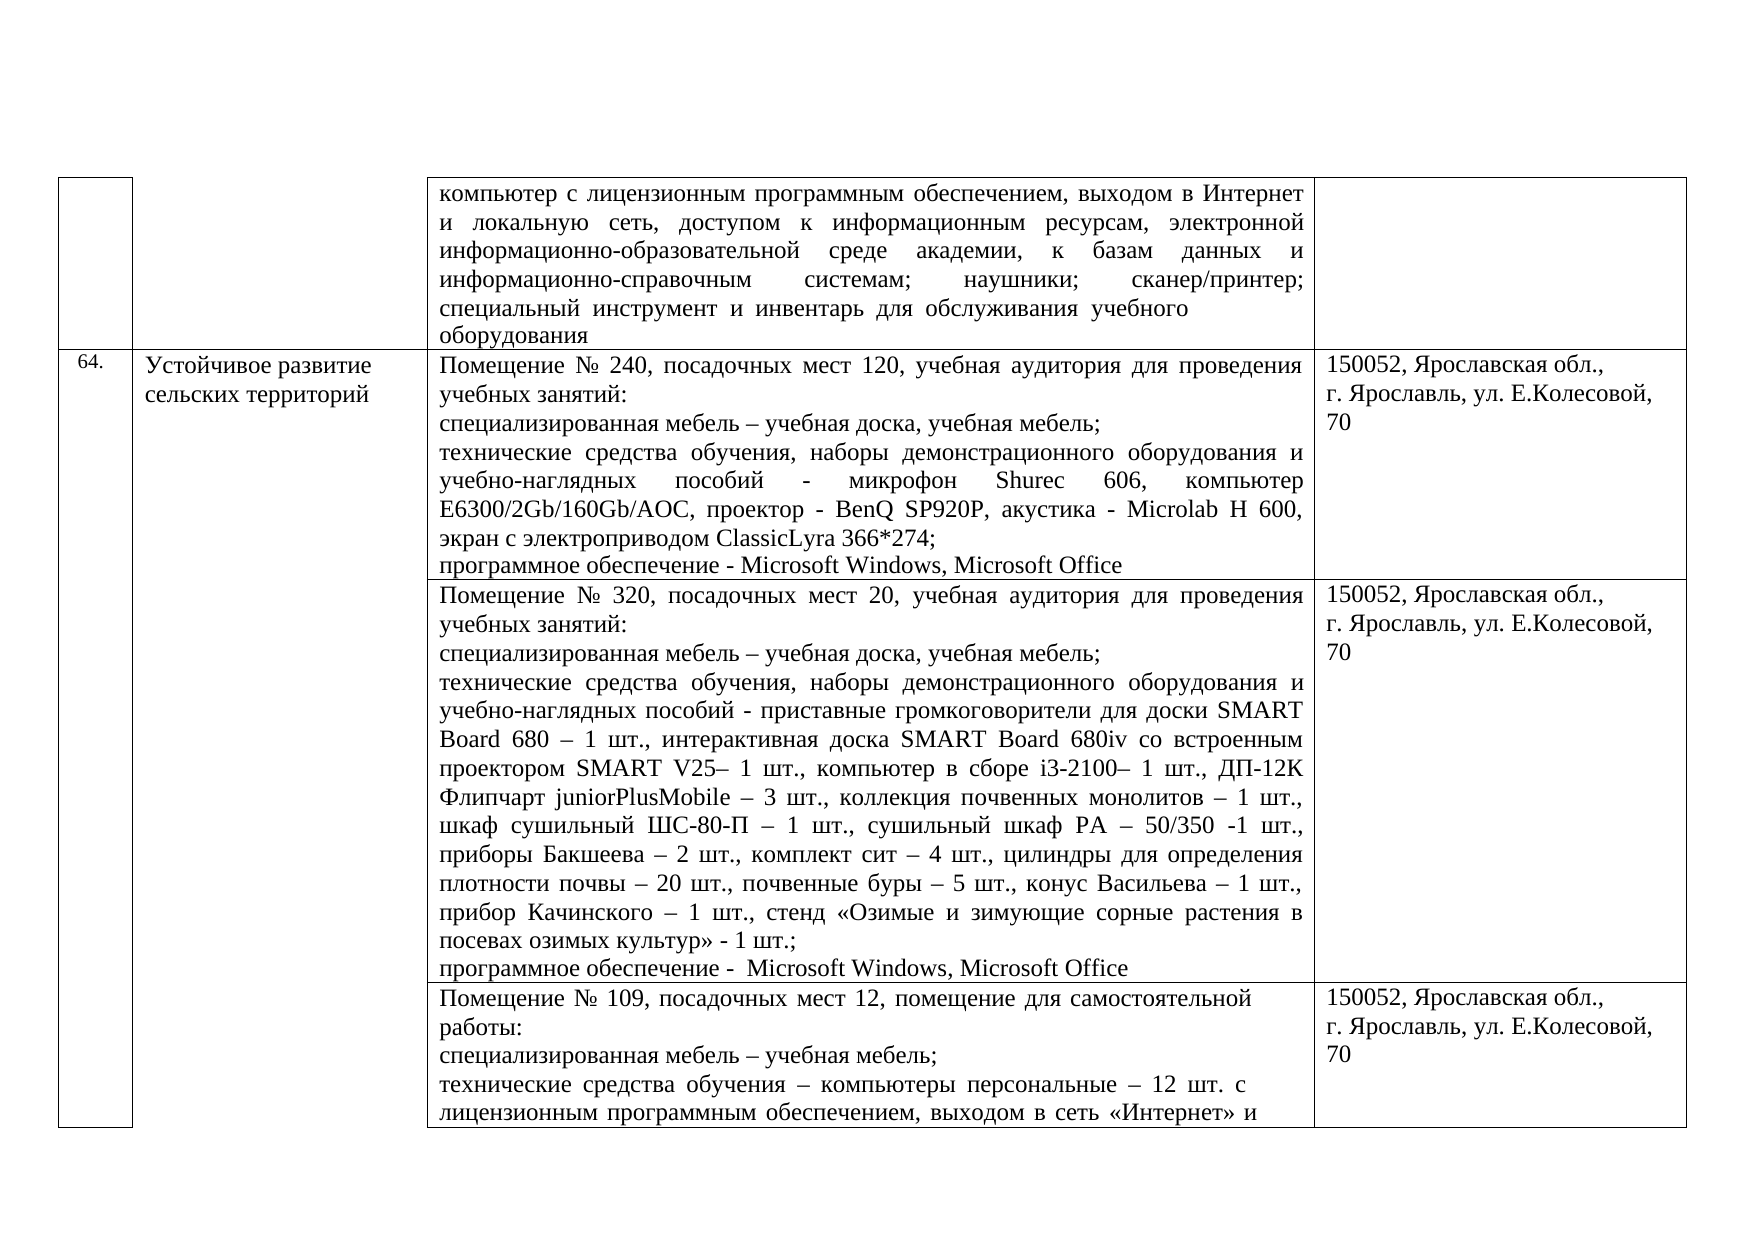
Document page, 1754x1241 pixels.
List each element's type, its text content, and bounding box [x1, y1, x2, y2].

table_cell Устойчивое развитие сельских территорий [133, 350, 427, 1127]
table_cell Помещение № 109, посадочных мест 12, помещение для самостоятельной работы: специализированная мебель – учебная мебель; технические средства обучения – компьютеры персональные – 12 шт. с лицензионным программным обеспечением, выходом в сеть «Интернет» и [428, 983, 1314, 1127]
table_header [1315, 178, 1686, 349]
table_header [133, 177, 427, 349]
table_cell Помещение № 320, посадочных мест 20, учебная аудитория для проведения учебных занятий: специализированная мебель – учебная доска, учебная мебель; технические средства обучения, наборы демонстрационного оборудования и учебно-наглядных пособий - приставные громкоговорители для доски SMART Board 680 – 1 шт., интерактивная доска SMART Board 680iv со встроенным проектором SMART V25– 1 шт., компьютер в сборе i3-2100– 1 шт., ДП-12К Флипчарт juniorPlusMobile – 3 шт., коллекция почвенных монолитов – 1 шт., шкаф сушильный ШС-80-П – 1 шт., сушильный шкаф РА – 50/350 -1 шт., приборы Бакшеева – 2 шт., комплект сит – 4 шт., цилиндры для определения плотности почвы – 20 шт., почвенные буры – 5 шт., конус Васильева – 1 шт., прибор Качинского – 1 шт., стенд «Озимые и зимующие сорные растения в посевах озимых культур» - 1 шт.; программное обеспечение - Microsoft Windows, Microsoft Office [428, 580, 1314, 982]
table_header [59, 178, 132, 349]
table_cell 64. [59, 350, 132, 1127]
table_cell 150052, Ярославская обл., г. Ярославль, ул. Е.Колесовой, 70 [1315, 580, 1686, 982]
table_header компьютер с лицензионным программным обеспечением, выходом в Интернет и локальную сеть, доступом к информационным ресурсам, электронной информационно-образовательной среде академии, к базам данных и информационно-справочным системам; наушники; сканер/принтер; специальный инструмент и инвентарь для обслуживания учебного оборудования [428, 178, 1314, 349]
table_cell Помещение № 240, посадочных мест 120, учебная аудитория для проведения учебных занятий: специализированная мебель – учебная доска, учебная мебель; технические средства обучения, наборы демонстрационного оборудования и учебно-наглядных пособий - микрофон Shurec 606, компьютер Е6300/2Gb/160Gb/AOC, проектор - BenQ SP920P, акустика - Microlab H 600, экран с электроприводом ClassicLyra 366*274; программное обеспечение - Microsoft Windows, Microsoft Office [428, 350, 1314, 579]
table_cell 150052, Ярославская обл., г. Ярославль, ул. Е.Колесовой, 70 [1315, 350, 1686, 579]
table_cell 150052, Ярославская обл., г. Ярославль, ул. Е.Колесовой, 70 [1315, 983, 1686, 1127]
